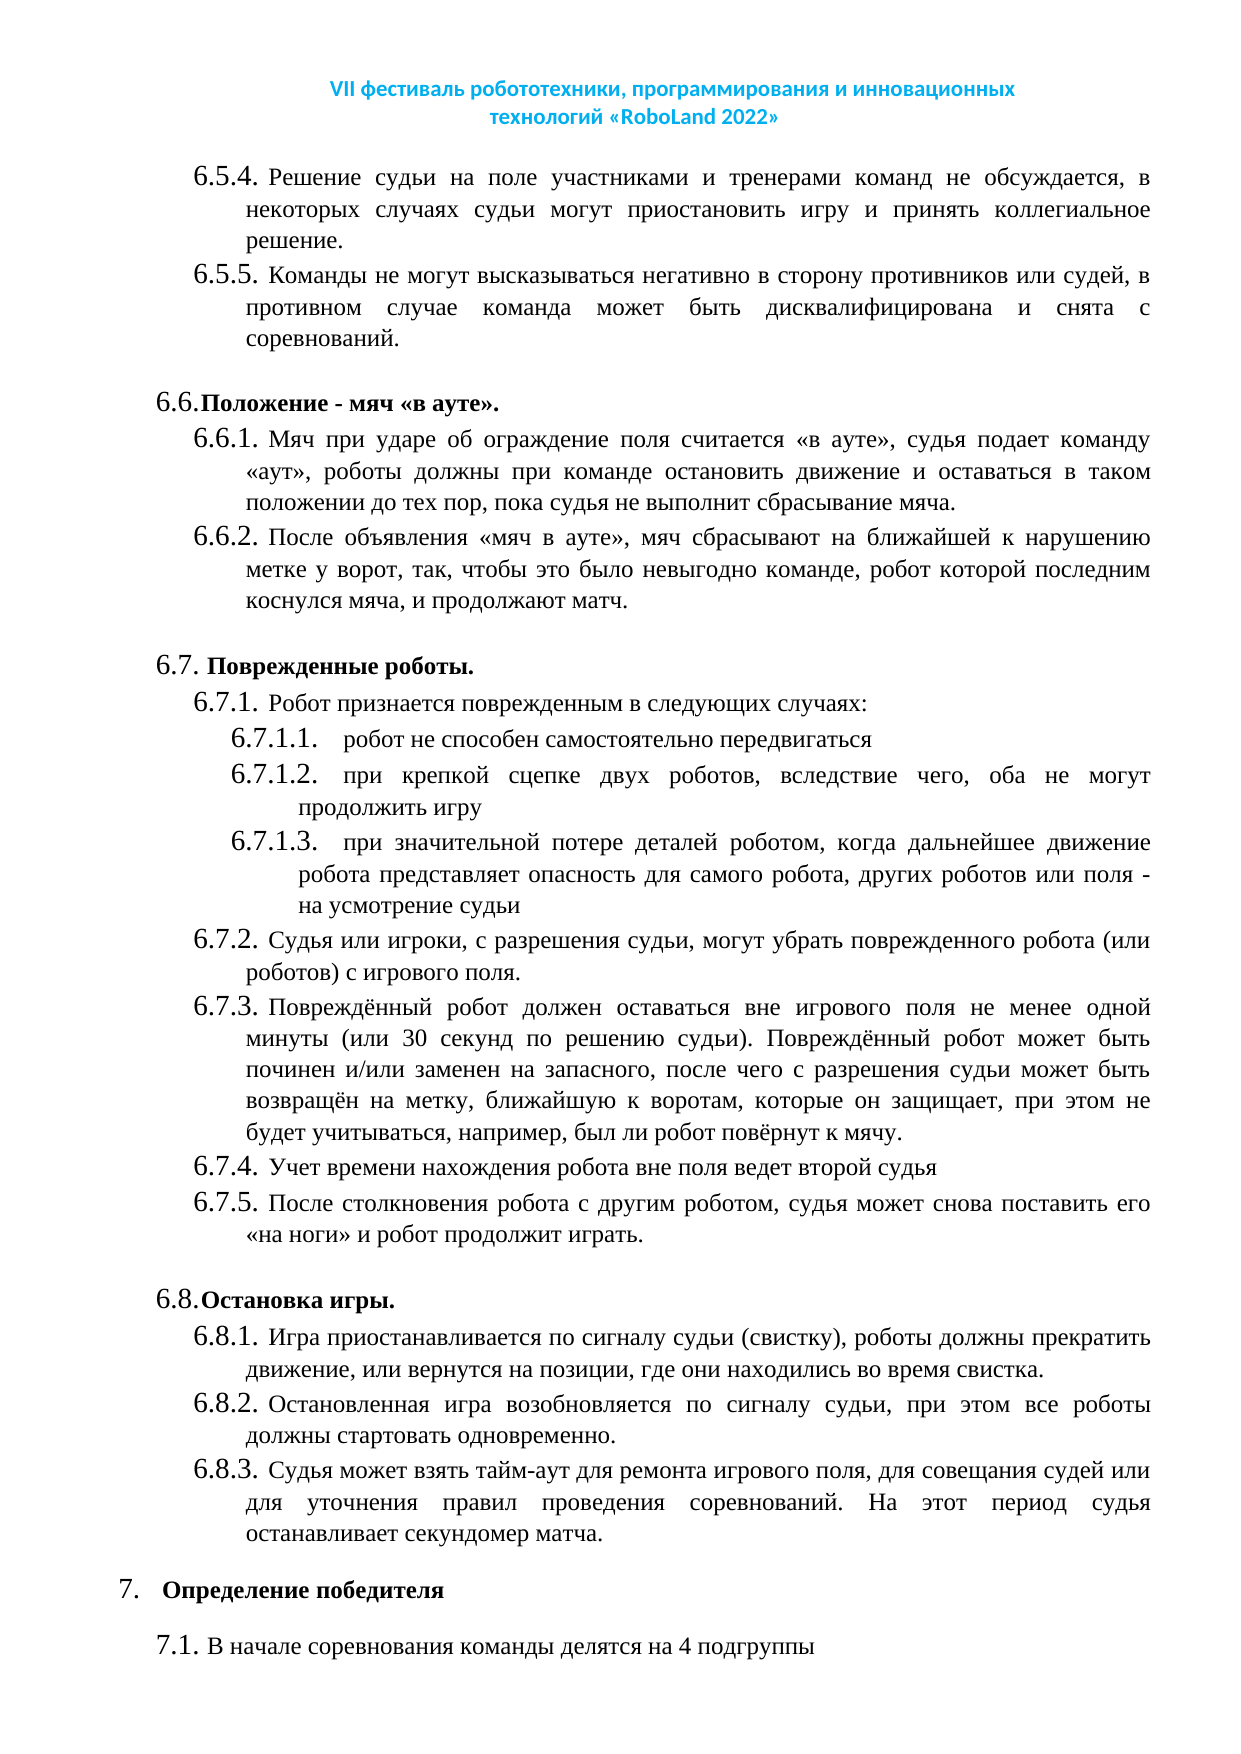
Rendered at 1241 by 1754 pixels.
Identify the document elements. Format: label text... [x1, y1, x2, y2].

list робот не способен самостоятельно передвигаться [231, 720, 1152, 753]
list После столкновения робота с другим роботом, судья может снова поставить его «на ноги» и робот продолжит играть. [193, 1184, 1152, 1248]
list Мяч при ударе об ограждение поля считается «в ауте», судья подает команду «аут», роботы должны при команде остановить движение и оставаться в таком положении до тех пор, пока судья не выполнит сбрасывание мяча. [193, 421, 1152, 516]
list Робот признается поврежденным в следующих случаях: [193, 684, 1152, 717]
list Игра приостанавливается по сигналу судьи (свистку), роботы должны прекратить движение, или вернутся на позиции, где они находились во время свистка. [193, 1318, 1152, 1382]
list Учет времени нахождения робота вне поля ведет второй судья [193, 1148, 1152, 1181]
list Судья может взять тайм-аут для ремонта игрового поля, для совещания судей или для уточнения правил проведения соревнований. На этот период судья останавливает секундомер матча. [193, 1452, 1152, 1547]
list при крепкой сцепке двух роботов, вследствие чего, оба не могут продолжить игру [231, 756, 1152, 821]
list Остановка игры. [156, 1282, 1152, 1315]
list при значительной потере деталей роботом, когда дальнейшее движение робота представляет опасность для самого робота, других роботов или поля - на усмотрение судьи [231, 823, 1152, 918]
list Команды не могут высказываться негативно в сторону противников или судей, в противном случае команда может быть дисквалифицирована и снята с соревнований. [193, 256, 1152, 352]
list Повреждённый робот должен оставаться вне игрового поля не менее одной минуты (или 30 секунд по решению судьи). Повреждённый робот может быть починен и/или заменен на запасного, после чего с разрешения судьи может быть возвращён на метку, ближайшую к воротам, которые он защищает, при этом не будет учитываться, например, был ли робот повёрнут к мячу. [193, 988, 1152, 1145]
list В начале соревнования команды делятся на 4 подгруппы [156, 1627, 1152, 1661]
list Определение победителя [118, 1571, 1152, 1604]
list Поврежденные роботы. [156, 647, 1152, 681]
list После объявления «мяч в ауте», мяч сбрасывают на ближайшей к нарушению метке у ворот, так, чтобы это было невыгодно команде, робот которой последним коснулся мяча, и продолжают матч. [193, 518, 1152, 614]
list Судья или игроки, с разрешения судьи, могут убрать поврежденного робота (или роботов) с игрового поля. [193, 921, 1152, 985]
list Положение - мяч «в ауте». [156, 384, 1152, 418]
list Решение судьи на поле участниками и тренерами команд не обсуждается, в некоторых случаях судьи могут приостановить игру и принять коллегиальное решение. [193, 158, 1152, 254]
list Остановленная игра возобновляется по сигналу судьи, при этом все роботы должны стартовать одновременно. [193, 1385, 1152, 1449]
